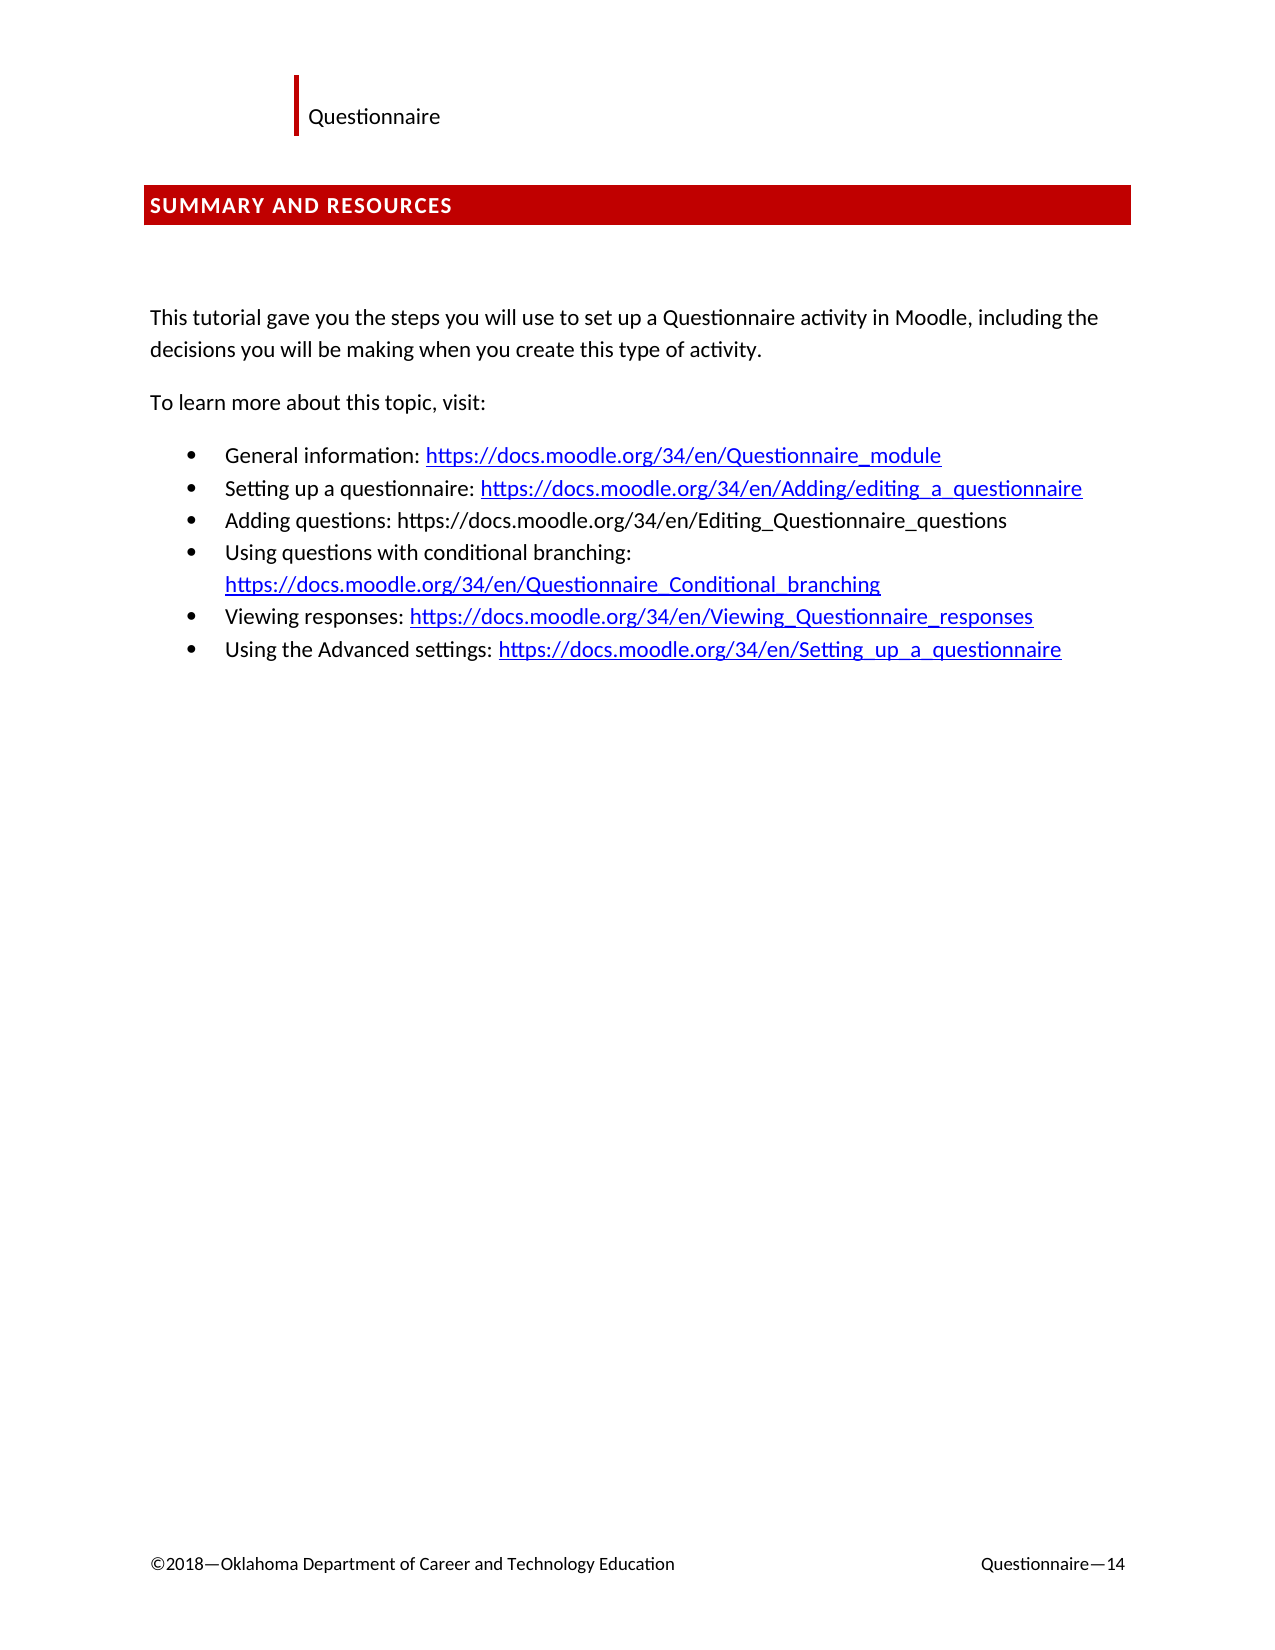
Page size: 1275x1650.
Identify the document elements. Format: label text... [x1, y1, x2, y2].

text This tutorial gave you the steps you will use to set up a Questionnaire activity in Moodle, including the decisions you will be making when you create this type of activity. [150, 303, 1125, 363]
list Using questions with conditional branching: https://docs.moodle.org/34/en/Questionnaire_Conditional_branching [187, 538, 1125, 598]
text To learn more about this topic, visit: [150, 388, 1125, 417]
list Adding questions: https://docs.moodle.org/34/en/Editing_Questionnaire_questions [187, 506, 1125, 534]
list Setting up a questionnaire: https://docs.moodle.org/34/en/Adding/editing_a_questionnaire [187, 474, 1125, 502]
list Viewing responses: https://docs.moodle.org/34/en/Viewing_Questionnaire_responses [187, 602, 1125, 631]
list Using the Advanced settings: https://docs.moodle.org/34/en/Setting_up_a_questionnaire [187, 635, 1125, 663]
list General information: https://docs.moodle.org/34/en/Questionnaire_module [187, 442, 1125, 469]
subtitle Summary and resources [150, 191, 1125, 219]
